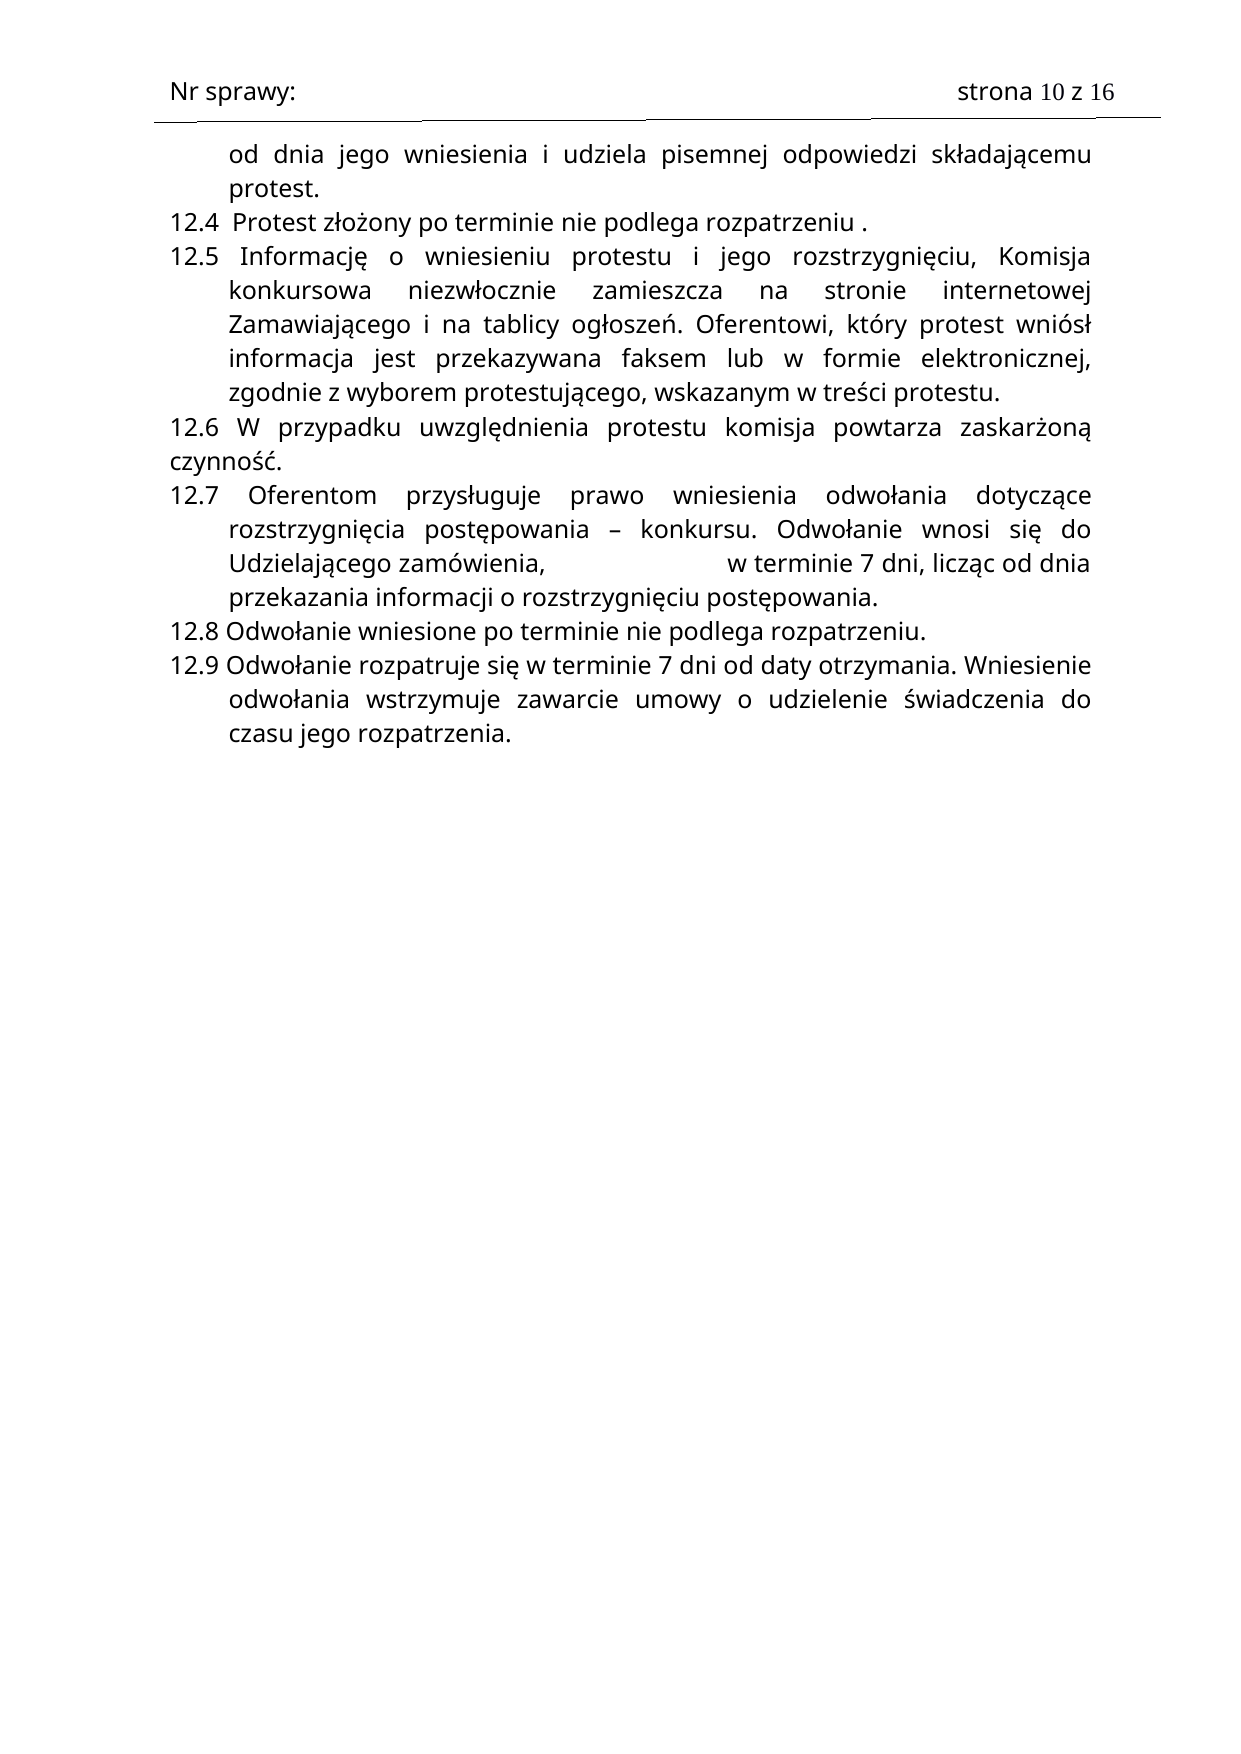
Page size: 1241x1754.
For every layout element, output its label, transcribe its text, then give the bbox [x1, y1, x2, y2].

text 12.8 Odwołanie wniesione po terminie nie podlega rozpatrzeniu. [169, 613, 1092, 648]
text 12.6 W przypadku uwzględnienia protestu komisja powtarza zaskarżoną czynność. [169, 409, 1092, 477]
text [169, 137, 1092, 205]
text 12.7 Oferentom przysługuje prawo wniesienia odwołania dotyczące rozstrzygnięcia postępowania – konkursu. Odwołanie wnosi się do Udzielającego zamówienia, w terminie 7 dni, licząc od dnia przekazania informacji o rozstrzygnięciu postępowania. [169, 477, 1092, 613]
text 12.4 Protest złożony po terminie nie podlega rozpatrzeniu . [169, 205, 1092, 239]
text 12.9 Odwołanie rozpatruje się w terminie 7 dni od daty otrzymania. Wniesienie odwołania wstrzymuje zawarcie umowy o udzielenie świadczenia do czasu jego rozpatrzenia. [169, 648, 1092, 750]
text 12.5 Informację o wniesieniu protestu i jego rozstrzygnięciu, Komisja konkursowa niezwłocznie zamieszcza na stronie internetowej Zamawiającego i na tablicy ogłoszeń. Oferentowi, który protest wniósł informacja jest przekazywana faksem lub w formie elektronicznej, zgodnie z wyborem protestującego, wskazanym w treści protestu. [169, 239, 1092, 409]
